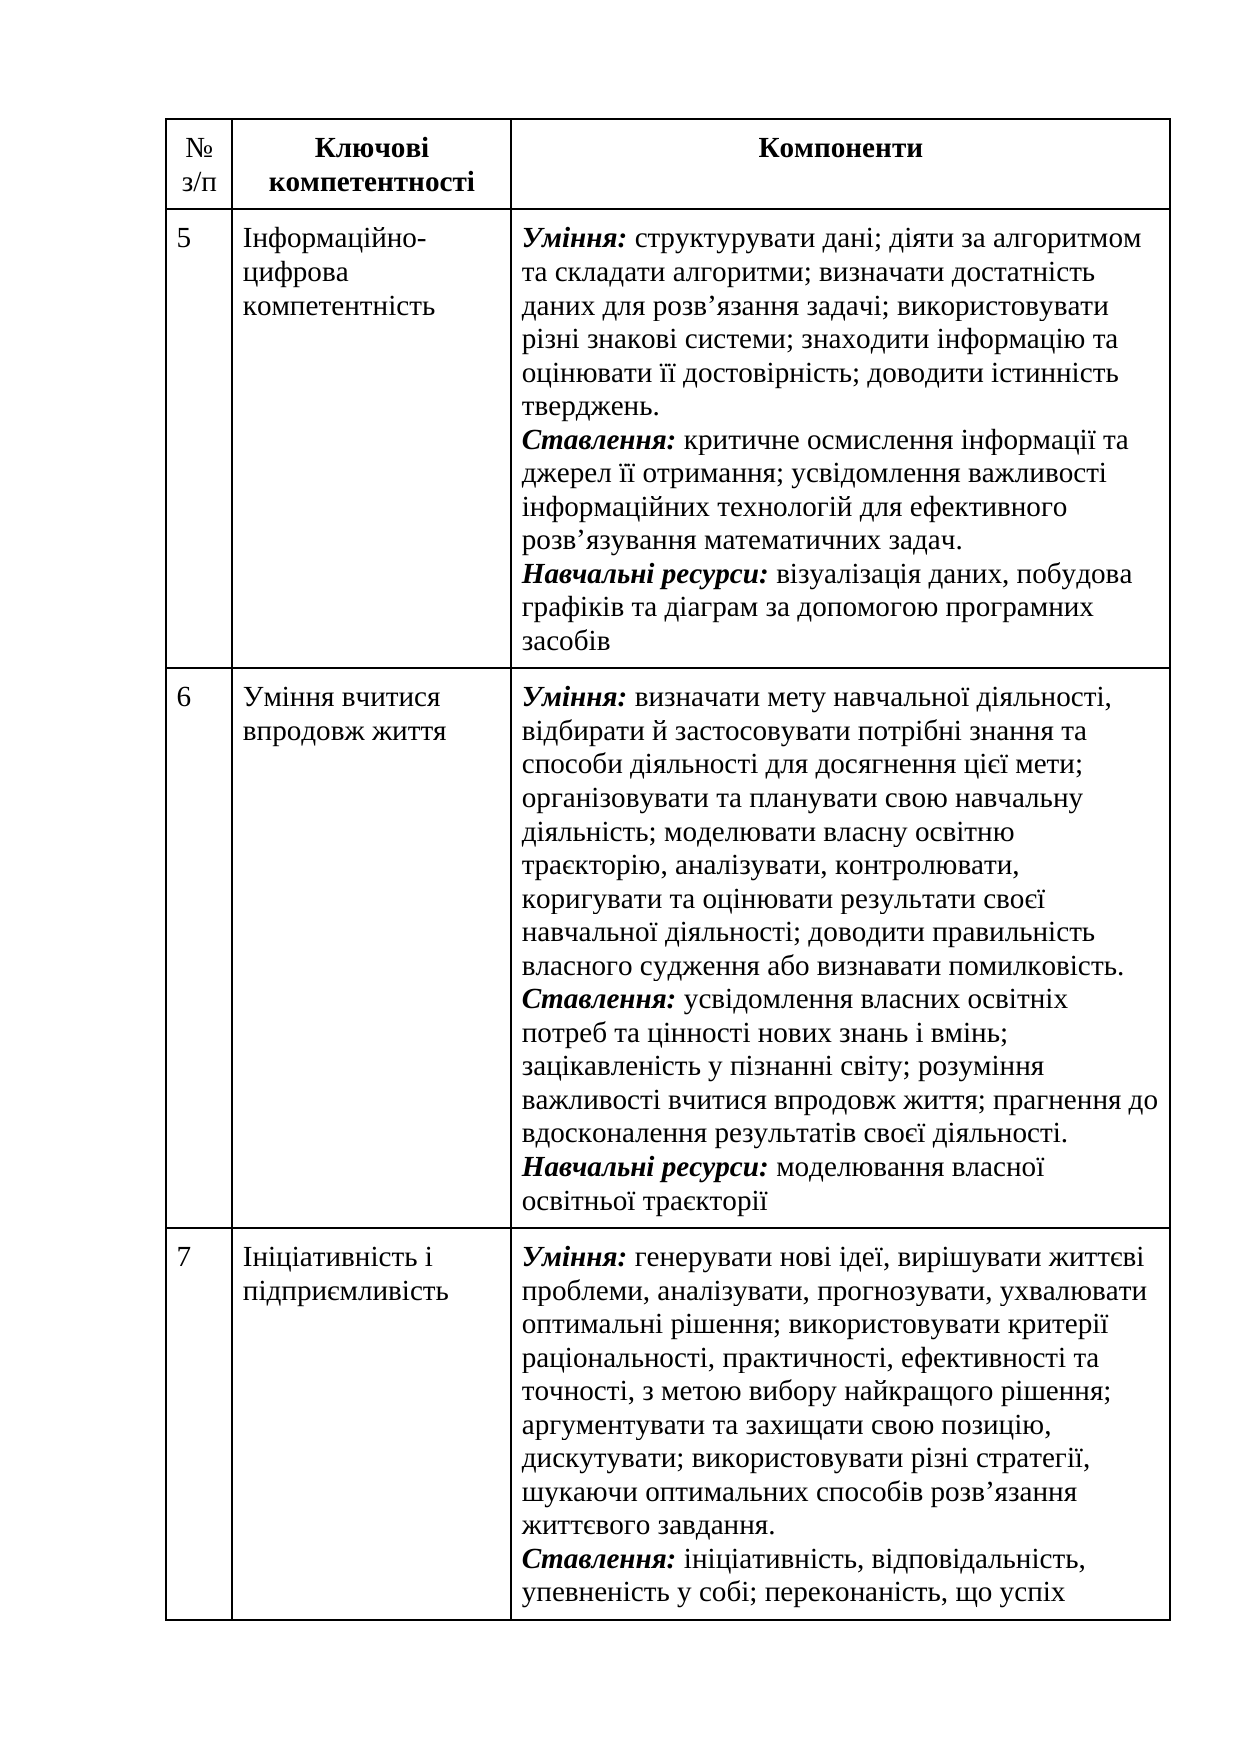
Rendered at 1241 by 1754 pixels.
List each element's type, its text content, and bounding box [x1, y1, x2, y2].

table_cell Уміння: структурувати дані; діяти за алгоритмом та складати алгоритми; визначати достатність даних для розв’язання задачі; використовувати різні знакові системи; знаходити інформацію та оцінювати її достовірність; доводити істинність тверджень. Ставлення: критичне осмислення інформації та джерел її отримання; усвідомлення важливості інформаційних технологій для ефективного розв’язування математичних задач. Навчальні ресурси: візуалізація даних, побудова графіків та діаграм за допомогою програмних засобів [512, 210, 1169, 667]
table_cell 7 [167, 1229, 231, 1618]
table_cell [512, 1229, 1169, 1618]
table_cell 5 [167, 210, 231, 667]
table_cell Уміння вчитися впродовж життя [233, 669, 510, 1227]
table_cell Уміння: визначати мету навчальної діяльності, відбирати й застосовувати потрібні знання та способи діяльності для досягнення цієї мети; організовувати та планувати свою навчальну діяльність; моделювати власну освітню траєкторію, аналізувати, контролювати, коригувати та оцінювати результати своєї навчальної діяльності; доводити правильність власного судження або визнавати помилковість. Ставлення: усвідомлення власних освітніх потреб та цінності нових знань і вмінь; зацікавленість у пізнанні світу; розуміння важливості вчитися впродовж життя; прагнення до вдосконалення результатів своєї діяльності. Навчальні ресурси: моделювання власної освітньої траєкторії [512, 669, 1169, 1227]
table_cell Ініціативність і підприємливість [233, 1229, 510, 1618]
table_header № з/п [167, 120, 231, 208]
table_cell Інформаційно-цифрова компетентність [233, 210, 510, 667]
table_cell 6 [167, 669, 231, 1227]
table_header Компоненти [512, 120, 1169, 208]
table_header Ключові компетентності [233, 120, 510, 208]
